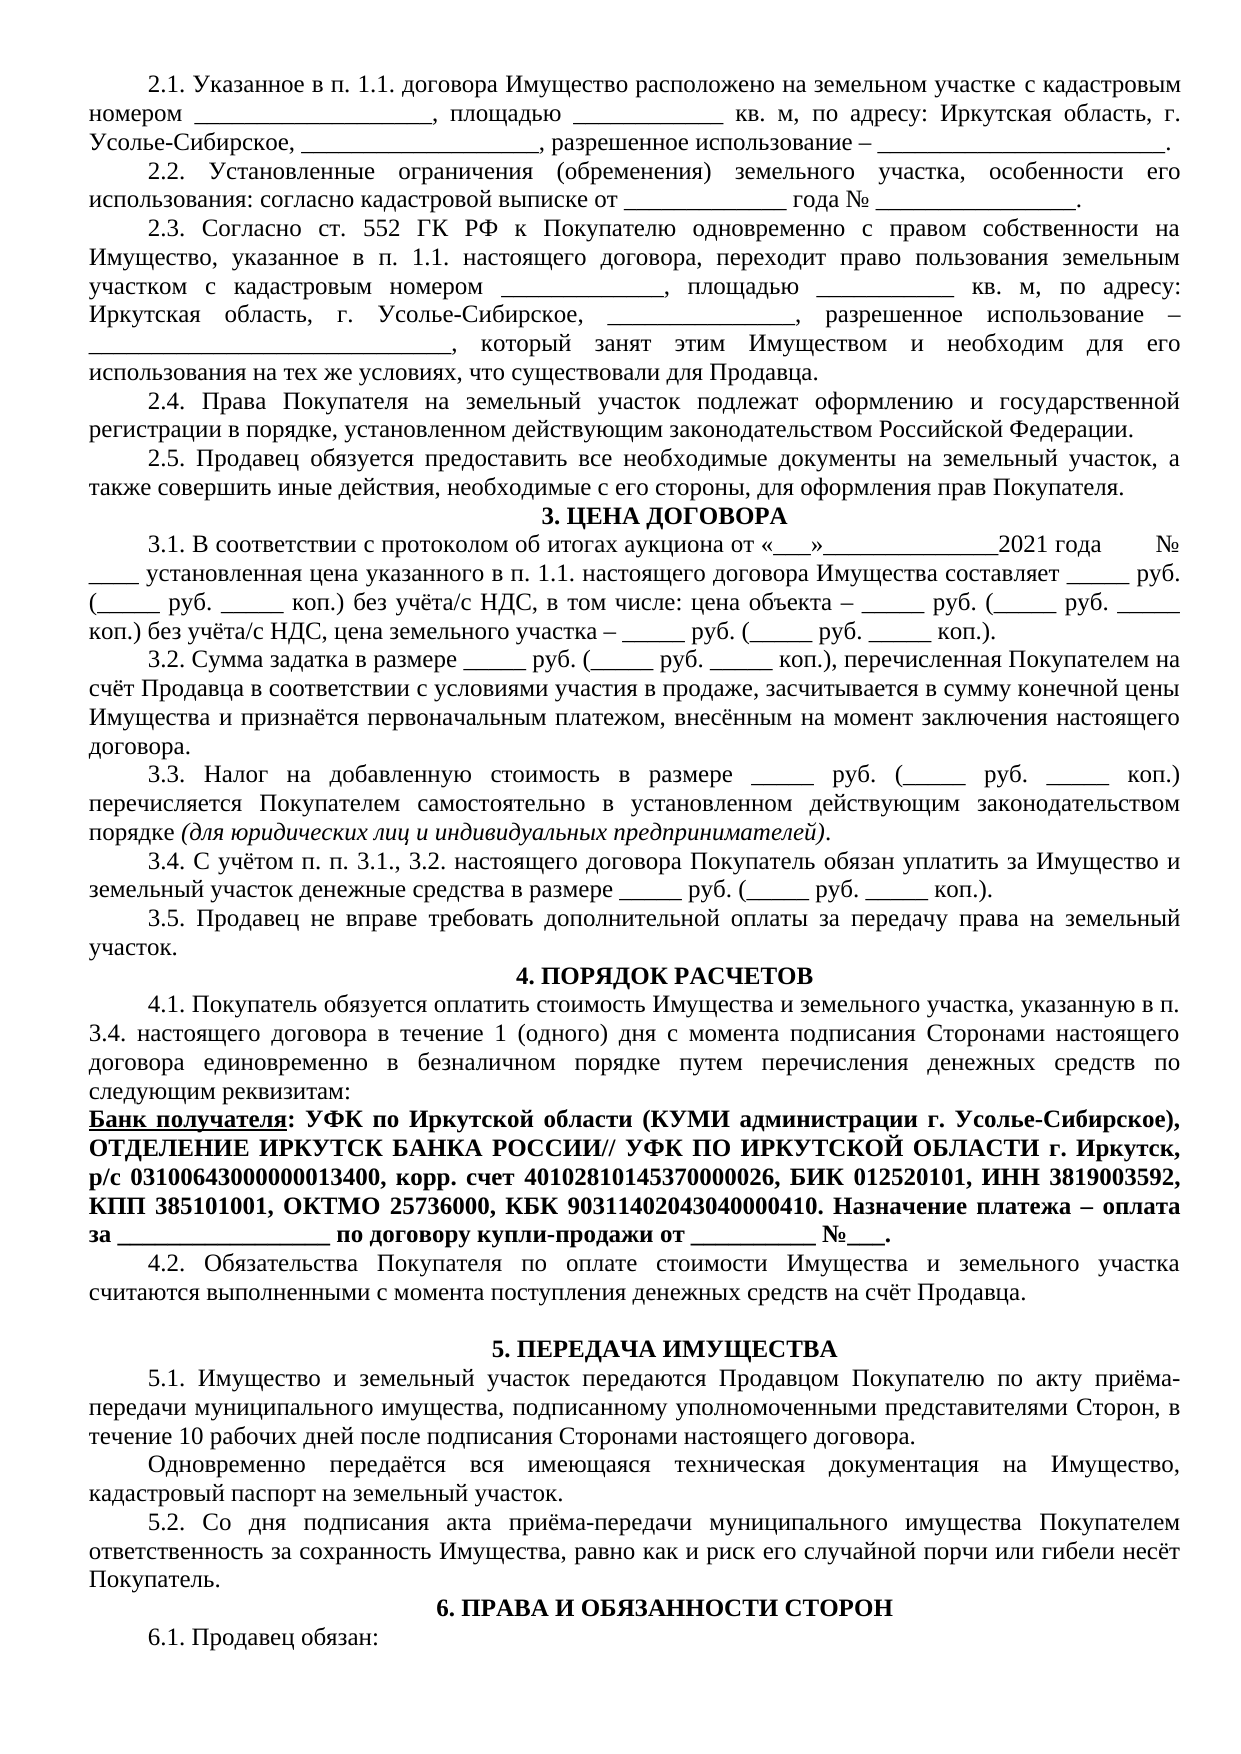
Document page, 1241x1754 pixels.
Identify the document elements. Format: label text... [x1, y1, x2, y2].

text 5.2. Со дня подписания акта приёма-передачи муниципального имущества Покупателем ответственность за сохранность Имущества, равно как и риск его случайной порчи или гибели несёт Покупатель. [89, 1507, 1181, 1593]
text 3.3. Налог на добавленную стоимость в размере _____ руб. (_____ руб. _____ коп.) перечисляется Покупателем самостоятельно в установленном действующим законодательством порядке (для юридических лиц и индивидуальных предпринимателей). [89, 759, 1181, 846]
text Банк получателя: УФК по Иркутской области (КУМИ администрации г. Усолье-Сибирское), ОТДЕЛЕНИЕ ИРКУТСК БАНКА РОССИИ// УФК ПО ИРКУТСКОЙ ОБЛАСТИ г. Иркутск, р/с 03100643000000013400, корр. счет 40102810145370000026, БИК 012520101, ИНН 3819003592, КПП 385101001, ОКТМО 25736000, КБК 90311402043040000410. Назначение платежа – оплата за _________________ по договору купли-продажи от __________ №___. [89, 1104, 1181, 1248]
text 3.5. Продавец не вправе требовать дополнительной оплаты за передачу права на земельный участок. [89, 903, 1181, 961]
text 2.4. Права Покупателя на земельный участок подлежат оформлению и государственной регистрации в порядке, установленном действующим законодательством Российской Федерации. [89, 386, 1181, 443]
text 3.4. С учётом п. п. 3.1., 3.2. настоящего договора Покупатель обязан уплатить за Имущество и земельный участок денежные средства в размере _____ руб. (_____ руб. _____ коп.). [89, 846, 1181, 903]
text 6.1. Продавец обязан: [89, 1622, 1181, 1651]
text 2.5. Продавец обязуется предоставить все необходимые документы на земельный участок, а также совершить иные действия, необходимые с его стороны, для оформления прав Покупателя. [89, 443, 1181, 501]
text 4.2. Обязательства Покупателя по оплате стоимости Имущества и земельного участка считаются выполненными с момента поступления денежных средств на счёт Продавца. [89, 1248, 1181, 1306]
text 4.1. Покупатель обязуется оплатить стоимость Имущества и земельного участка, указанную в п. 3.4. настоящего договора в течение 1 (одного) дня с момента подписания Сторонами настоящего договора единовременно в безналичном порядке путем перечисления денежных средств по следующим реквизитам: [89, 989, 1181, 1104]
text 5. ПЕРЕДАЧА ИМУЩЕСТВА [89, 1334, 1181, 1363]
text 3. ЦЕНА ДОГОВОРА [89, 501, 1181, 529]
text 4. ПОРЯДОК РАСЧЕТОВ [89, 961, 1181, 989]
text 2.1. Указанное в п. 1.1. договора Имущество расположено на земельном участке с кадастровым номером ___________________, площадью ____________ кв. м, по адресу: Иркутская область, г. Усолье-Сибирское, ___________________, разрешенное использование – _______________________. [89, 69, 1181, 156]
text 2.2. Установленные ограничения (обременения) земельного участка, особенности его использования: согласно кадастровой выписке от _____________ года № ________________. [89, 156, 1181, 213]
text Одновременно передаётся вся имеющаяся техническая документация на Имущество, кадастровый паспорт на земельный участок. [89, 1449, 1181, 1507]
text 2.3. Согласно ст. 552 ГК РФ к Покупателю одновременно с правом собственности на Имущество, указанное в п. 1.1. настоящего договора, переходит право пользования земельным участком с кадастровым номером _____________, площадью ___________ кв. м, по адресу: Иркутская область, г. Усолье-Сибирское, _______________, разрешенное использование – _____________________________, который занят этим Имуществом и необходим для его использования на тех же условиях, что существовали для Продавца. [89, 213, 1181, 386]
text 5.1. Имущество и земельный участок передаются Продавцом Покупателю по акту приёма-передачи муниципального имущества, подписанному уполномоченными представителями Сторон, в течение 10 рабочих дней после подписания Сторонами настоящего договора. [89, 1363, 1181, 1449]
text 3.1. В соответствии с протоколом об итогах аукциона от «___»______________2021 года № ____ установленная цена указанного в п. 1.1. настоящего договора Имущества составляет _____ руб. (_____ руб. _____ коп.) без учёта/с НДС, в том числе: цена объекта – _____ руб. (_____ руб. _____ коп.) без учёта/с НДС, цена земельного участка – _____ руб. (_____ руб. _____ коп.). [89, 529, 1181, 644]
text 6. ПРАВА И ОБЯЗАННОСТИ СТОРОН [89, 1593, 1181, 1622]
text 3.2. Сумма задатка в размере _____ руб. (_____ руб. _____ коп.), перечисленная Покупателем на счёт Продавца в соответствии с условиями участия в продаже, засчитывается в сумму конечной цены Имущества и признаётся первоначальным платежом, внесённым на момент заключения настоящего договора. [89, 644, 1181, 759]
